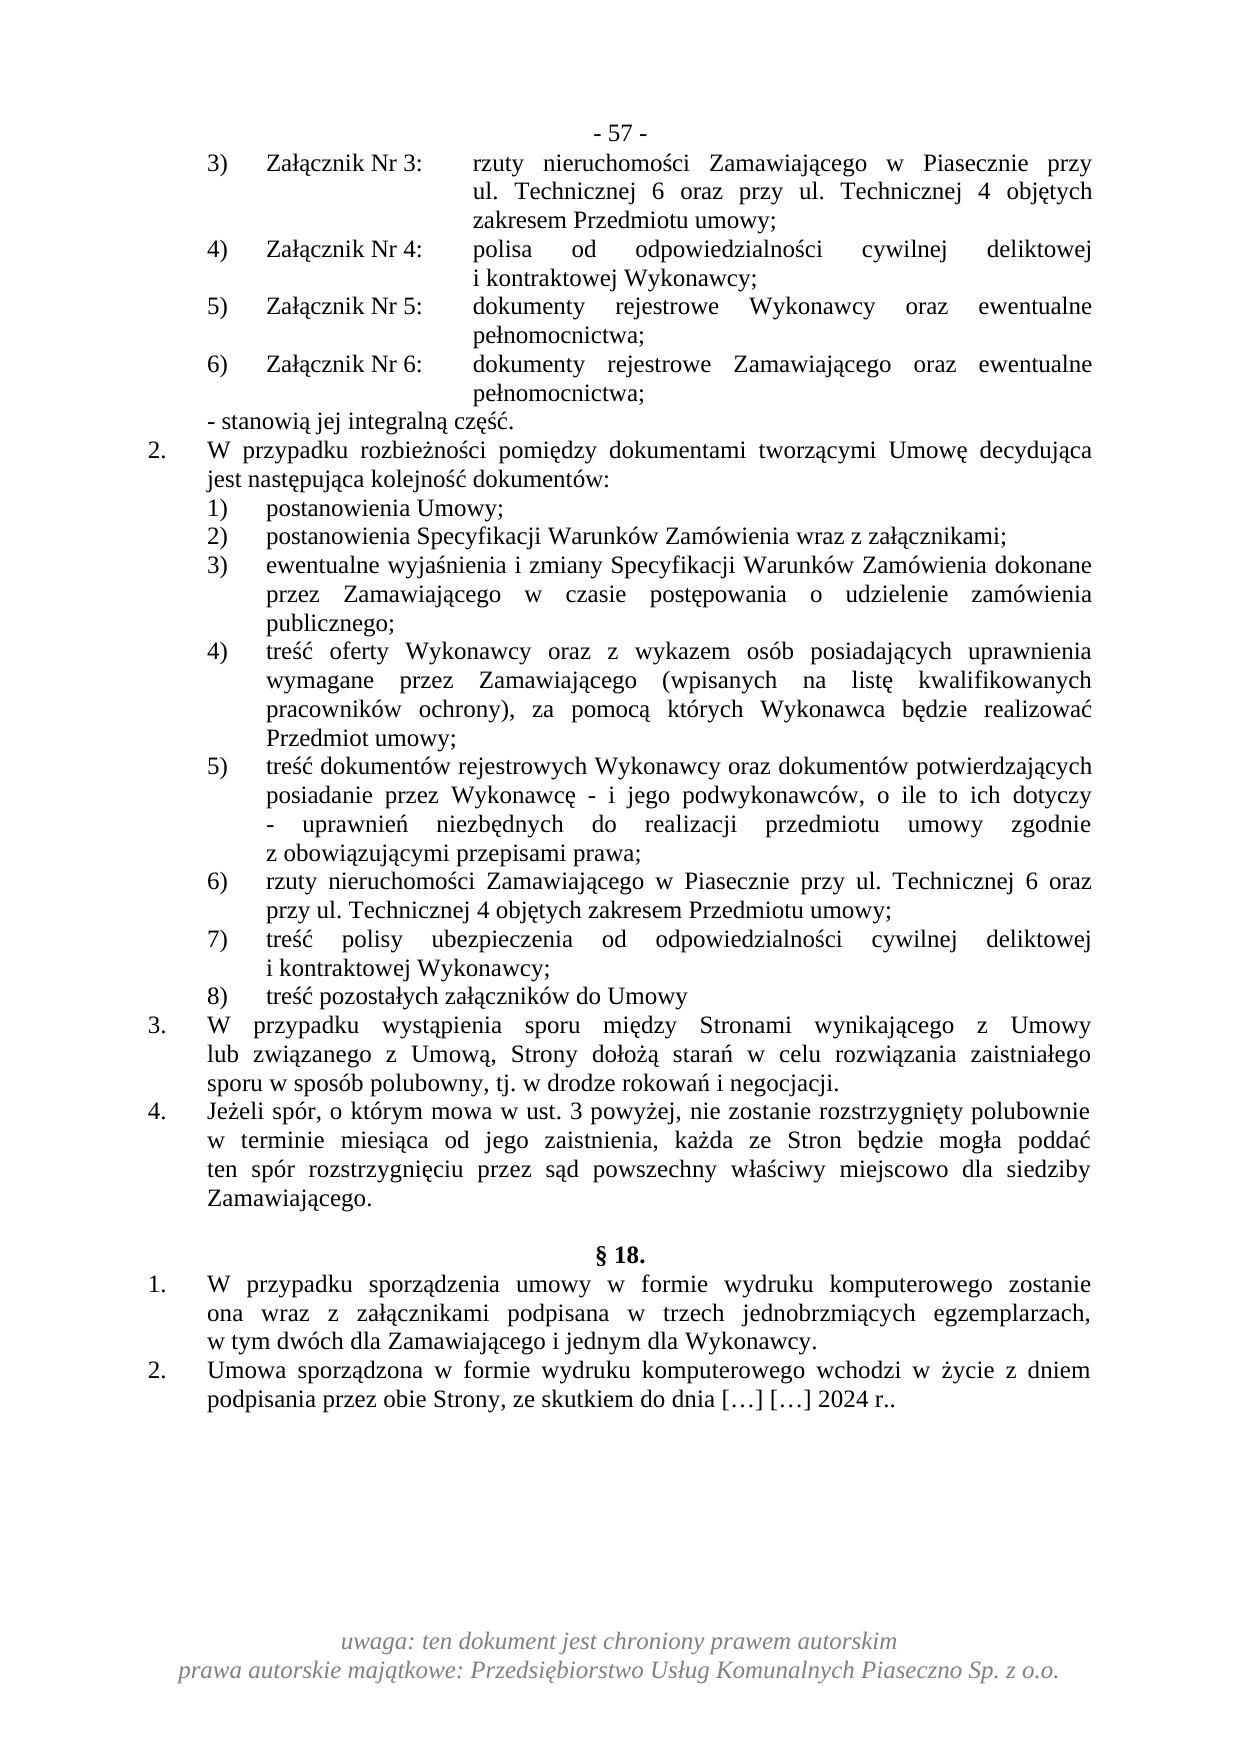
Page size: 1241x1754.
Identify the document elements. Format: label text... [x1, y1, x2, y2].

text 1) postanowienia Umowy; [207, 493, 1092, 521]
text 2) postanowienia Specyfikacji Warunków Zamówienia wraz z załącznikami; [207, 521, 1092, 550]
text 6) rzuty nieruchomości Zamawiającego w Piasecznie przy ul. Technicznej 6 oraz przy ul. Technicznej 4 objętych zakresem Przedmiotu umowy; [207, 866, 1092, 924]
text 5) treść dokumentów rejestrowych Wykonawcy oraz dokumentów potwierdzających posiadanie przez Wykonawcę - i jego podwykonawców, o ile to ich dotyczy - uprawnień niezbędnych do realizacji przedmiotu umowy zgodnie z obowiązującymi przepisami prawa; [207, 751, 1092, 866]
text § 18. [148, 1240, 1092, 1269]
list 4. Jeżeli spór, o którym mowa w ust. 3 powyżej, nie zostanie rozstrzygnięty polubownie w terminie miesiąca od jego zaistnienia, każda ze Stron będzie mogła poddać ten spór rozstrzygnięciu przez sąd powszechny właściwy miejscowo dla siedziby Zamawiającego. [148, 1096, 1092, 1211]
text 4) Załącznik Nr 4: polisa od odpowiedzialności cywilnej deliktowej i kontraktowej Wykonawcy; [207, 234, 1092, 291]
text 4) treść oferty Wykonawcy oraz z wykazem osób posiadających uprawnienia wymagane przez Zamawiającego (wpisanych na listę kwalifikowanych pracowników ochrony), za pomocą których Wykonawca będzie realizować Przedmiot umowy; [207, 636, 1092, 751]
text 2. W przypadku rozbieżności pomiędzy dokumentami tworzącymi Umowę decydująca jest następująca kolejność dokumentów: [148, 435, 1092, 493]
text 3) Załącznik Nr 3: rzuty nieruchomości Zamawiającego w Piasecznie przy ul. Technicznej 6 oraz przy ul. Technicznej 4 objętych zakresem Przedmiotu umowy; [207, 148, 1092, 234]
text 3) ewentualne wyjaśnienia i zmiany Specyfikacji Warunków Zamówienia dokonane przez Zamawiającego w czasie postępowania o udzielenie zamówienia publicznego; [207, 550, 1092, 636]
text 6) Załącznik Nr 6: dokumenty rejestrowe Zamawiającego oraz ewentualne pełnomocnictwa; [207, 349, 1092, 406]
text 8) treść pozostałych załączników do Umowy [207, 981, 1092, 1010]
text - stanowią jej integralną część. [207, 406, 1092, 435]
text 5) Załącznik Nr 5: dokumenty rejestrowe Wykonawcy oraz ewentualne pełnomocnictwa; [207, 291, 1092, 349]
text 7) treść polisy ubezpieczenia od odpowiedzialności cywilnej deliktowej i kontraktowej Wykonawcy; [207, 924, 1092, 981]
list 1. W przypadku sporządzenia umowy w formie wydruku komputerowego zostanie ona wraz z załącznikami podpisana w trzech jednobrzmiących egzemplarzach, w tym dwóch dla Zamawiającego i jednym dla Wykonawcy. [148, 1269, 1092, 1355]
list 2. Umowa sporządzona w formie wydruku komputerowego wchodzi w życie z dniem podpisania przez obie Strony, ze skutkiem do dnia […] […] 2024 r.. [148, 1355, 1092, 1413]
list 3. W przypadku wystąpienia sporu między Stronami wynikającego z Umowy lub związanego z Umową, Strony dołożą starań w celu rozwiązania zaistniałego sporu w sposób polubowny, tj. w drodze rokowań i negocjacji. [148, 1010, 1092, 1096]
